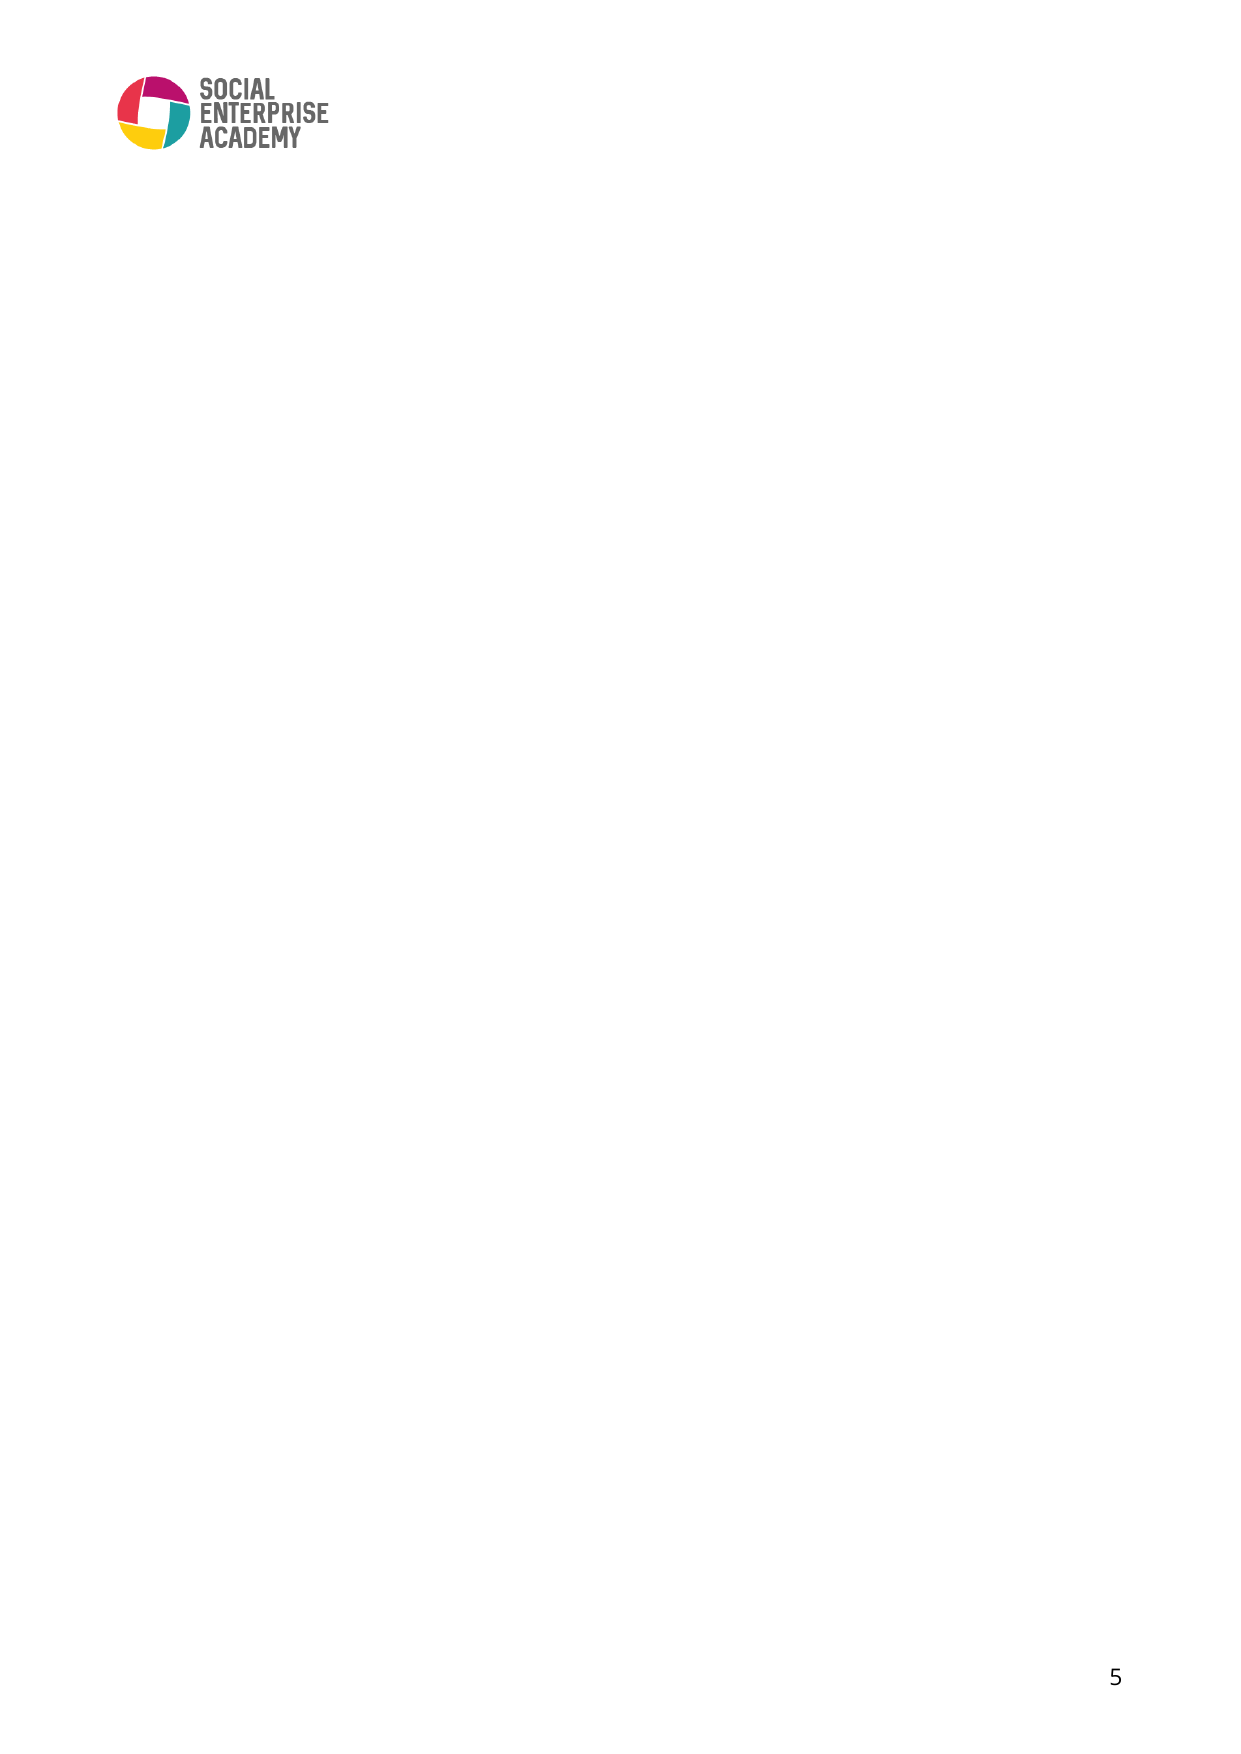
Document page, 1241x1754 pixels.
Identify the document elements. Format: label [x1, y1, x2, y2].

picture [90, 50, 356, 176]
